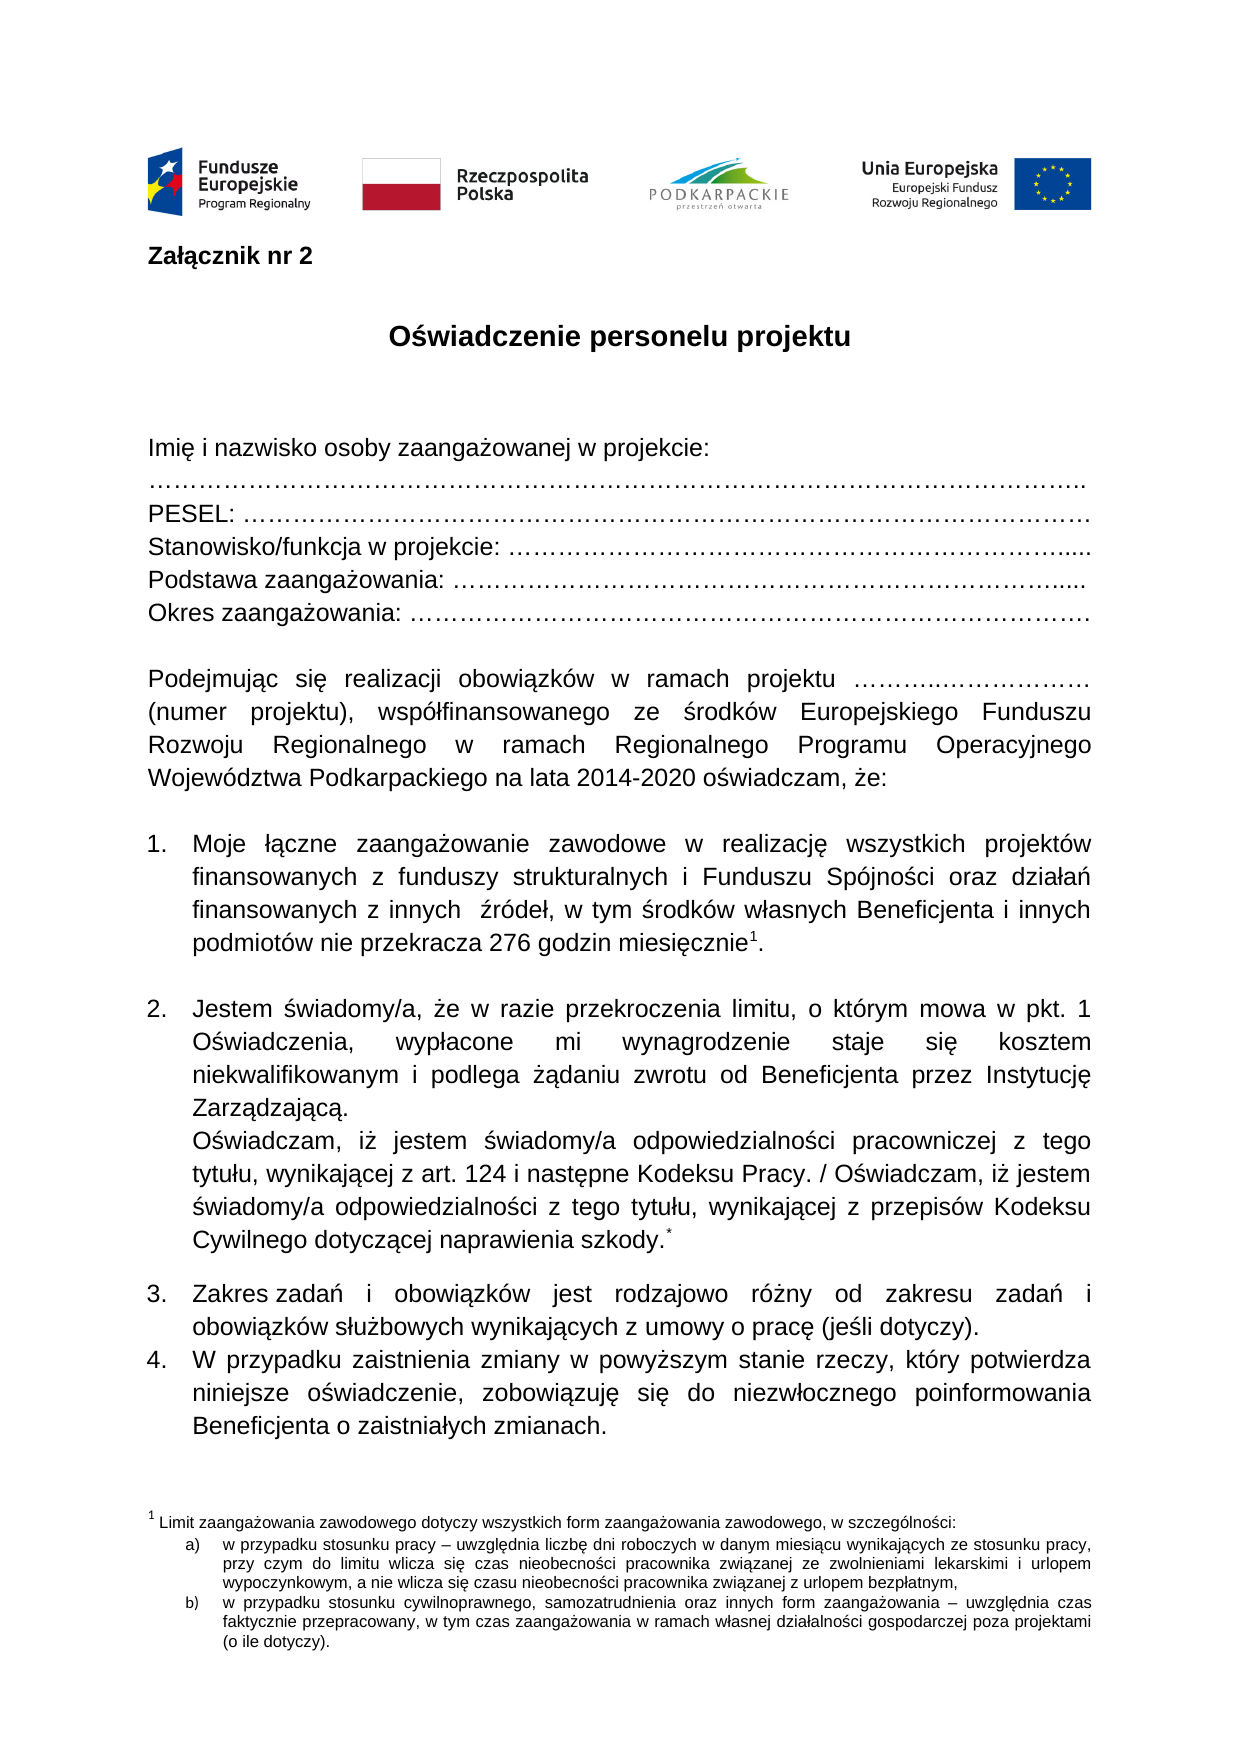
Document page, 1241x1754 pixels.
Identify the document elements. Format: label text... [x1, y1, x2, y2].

text Stanowisko/funkcja w projekcie: …………………………………………………………..... [148, 532, 1093, 560]
list Oświadczam, iż jestem świadomy/a odpowiedzialności pracowniczej z tego tytułu, wynikającej z art. 124 i następne Kodeksu Pracy. / Oświadczam, iż jestem świadomy/a odpowiedzialności z tego tytułu, wynikającej z przepisów Kodeksu Cywilnego dotyczącej naprawienia szkody.* [192, 1126, 1093, 1254]
text Oświadczenie personelu projektu [148, 319, 1093, 353]
list Podejmując się realizacji obowiązków w ramach projektu ………..……………… (numer projektu), współfinansowanego ze środków Europejskiego Funduszu Rozwoju Regionalnego w ramach Regionalnego Programu Operacyjnego Województwa Podkarpackiego na lata 2014-2020 oświadczam, że: [148, 664, 1093, 791]
list Jestem świadomy/a, że w razie przekroczenia limitu, o którym mowa w pkt. 1 Oświadczenia, wypłacone mi wynagrodzenie staje się kosztem niekwalifikowanym i podlega żądaniu zwrotu od Beneficjenta przez Instytucję Zarządzającą. [146, 994, 1093, 1122]
text Okres zaangażowania: ………………………………………………………………………. [148, 598, 1093, 626]
list Moje łączne zaangażowanie zawodowe w realizację wszystkich projektów finansowanych z funduszy strukturalnych i Funduszu Spójności oraz działań finansowanych z innych źródeł, w tym środków własnych Beneficjenta i innych podmiotów nie przekracza 276 godzin miesięcznie. [146, 829, 1093, 957]
text Imię i nazwisko osoby zaangażowanej w projekcie: ………………………………………………………………………………………………….. [148, 432, 1093, 494]
text Załącznik nr 2 [148, 241, 1093, 269]
list W przypadku zaistnienia zmiany w powyższym stanie rzeczy, który potwierdza niniejsze oświadczenie, zobowiązuję się do niezwłocznego poinformowania Beneficjenta o zaistniałych zmianach. [146, 1345, 1093, 1440]
text Podstawa zaangażowania: ………………………………………………………………..... [148, 564, 1093, 593]
picture [147, 147, 1092, 216]
text PESEL: ………………………………………………………………………………………… [148, 498, 1093, 527]
list Zakres zadań i obowiązków jest rodzajowo różny od zakresu zadań i obowiązków służbowych wynikających z umowy o pracę (jeśli dotyczy). [146, 1279, 1093, 1341]
